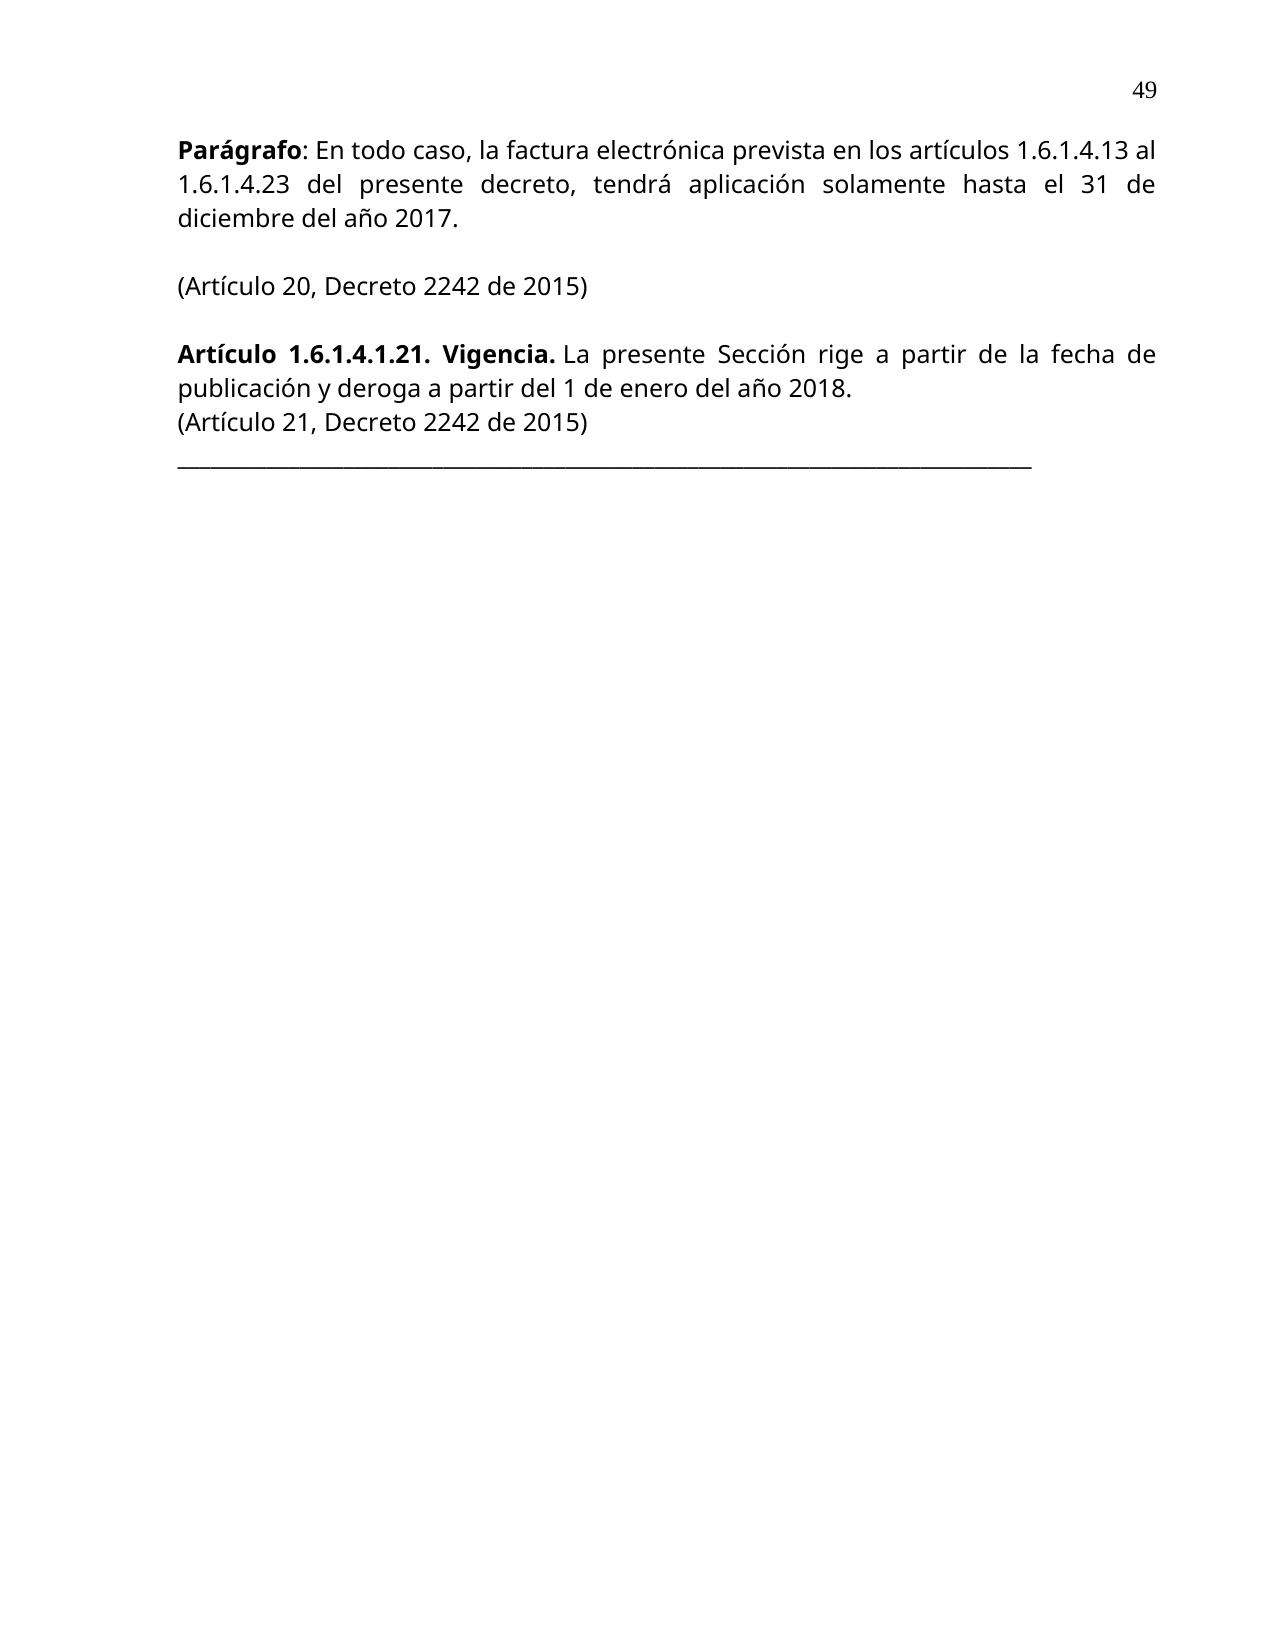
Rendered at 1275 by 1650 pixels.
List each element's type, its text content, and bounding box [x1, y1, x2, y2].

text (Artículo 20, Decreto 2242 de 2015) [177, 269, 1157, 303]
text _____________________________________________________________________________ [177, 439, 1157, 473]
text Parágrafo: En todo caso, la factura electrónica prevista en los artículos 1.6.1.4.13 al 1.6.1.4.23 del presente decreto, tendrá aplicación solamente hasta el 31 de diciembre del año 2017. [177, 132, 1157, 235]
text Artículo 1.6.1.4.1.21. Vigencia. La presente Sección rige a partir de la fecha de publicación y deroga a partir del 1 de enero del año 2018. [177, 303, 1157, 405]
text (Artículo 21, Decreto 2242 de 2015) [177, 405, 1157, 439]
